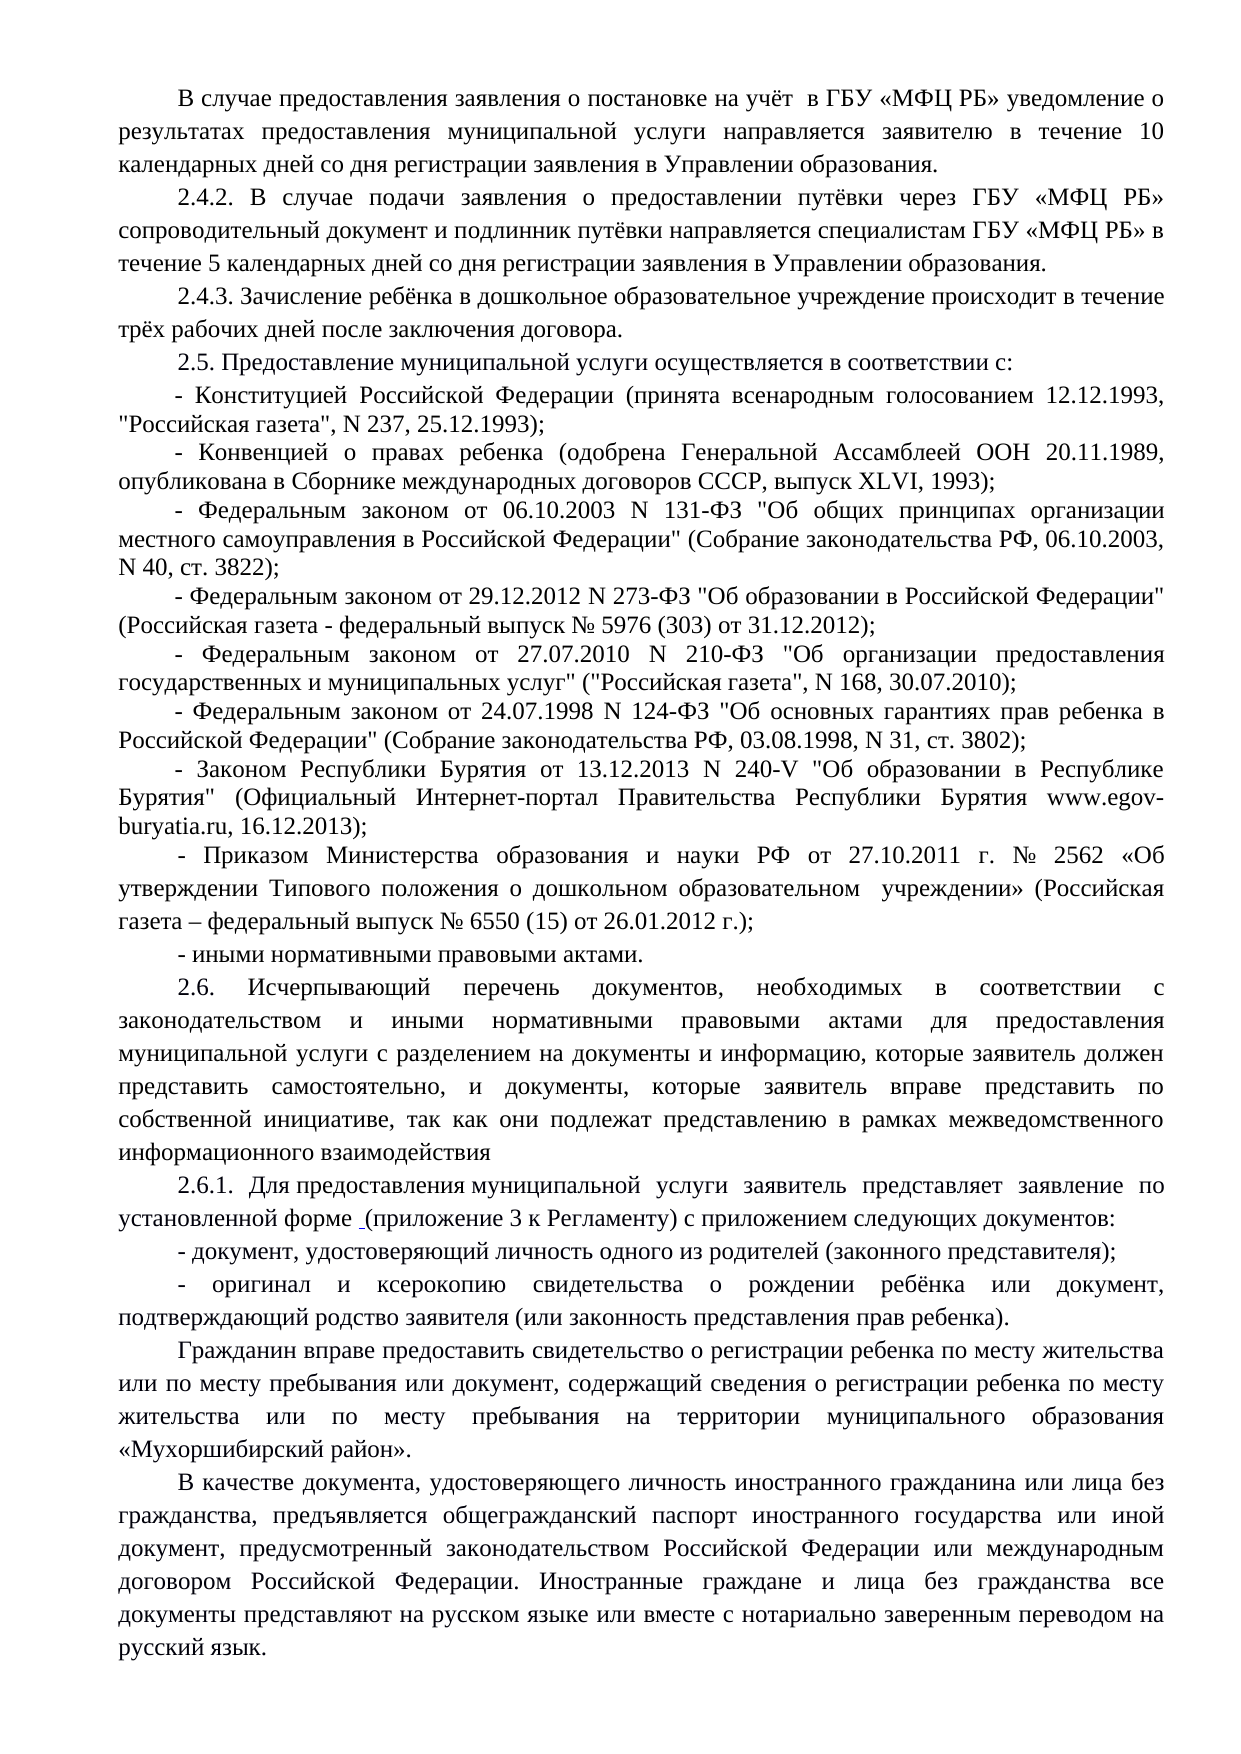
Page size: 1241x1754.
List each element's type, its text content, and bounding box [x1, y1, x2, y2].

text 2.6.1. Для предоставления муниципальной услуги заявитель представляет заявление по установленной форме (приложение 3 к Регламенту) с приложением следующих документов: [118, 1170, 1165, 1232]
text - Конвенцией о правах ребенка (одобрена Генеральной Ассамблеей ООН 20.11.1989, опубликована в Сборнике международных договоров СССР, выпуск XLVI, 1993); [118, 437, 1165, 495]
text В случае предоставления заявления о постановке на учёт в ГБУ «МФЦ РБ» уведомление о результатах предоставления муниципальной услуги направляется заявителю в течение 10 календарных дней со дня регистрации заявления в Управлении образования. [118, 83, 1165, 177]
text 2.6. Исчерпывающий перечень документов, необходимых в соответствии с законодательством и иными нормативными правовыми актами для предоставления муниципальной услуги с разделением на документы и информацию, которые заявитель должен представить самостоятельно, и документы, которые заявитель вправе представить по собственной инициативе, так как они подлежат представлению в рамках межведомственного информационного взаимодействия [118, 972, 1165, 1166]
text - Федеральным законом от 06.10.2003 N 131-ФЗ "Об общих принципах организации местного самоуправления в Российской Федерации" (Собрание законодательства РФ, 06.10.2003, N 40, ст. 3822); [118, 495, 1165, 581]
text - Федеральным законом от 24.07.1998 N 124-ФЗ "Об основных гарантиях прав ребенка в Российской Федерации" (Собрание законодательства РФ, 03.08.1998, N 31, ст. 3802); [118, 696, 1165, 754]
text - оригинал и ксерокопию свидетельства о рождении ребёнка или документ, подтверждающий родство заявителя (или законность представления прав ребенка). [118, 1269, 1165, 1331]
text - документ, удостоверяющий личность одного из родителей (законного представителя); [118, 1236, 1165, 1265]
text - иными нормативными правовыми актами. [118, 939, 1165, 968]
text 2.5. Предоставление муниципальной услуги осуществляется в соответствии с: [118, 347, 1165, 376]
text - Законом Республики Бурятия от 13.12.2013 N 240-V "Об образовании в Республике Бурятия" (Официальный Интернет-портал Правительства Республики Бурятия www.egov-buryatia.ru, 16.12.2013); [118, 754, 1165, 840]
text - Приказом Министерства образования и науки РФ от 27.10.2011 г. № 2562 «Об утверждении Типового положения о дошкольном образовательном учреждении» (Российская газета – федеральный выпуск № 6550 (15) от 26.01.2012 г.); [118, 840, 1165, 935]
text - Конституцией Российской Федерации (принята всенародным голосованием 12.12.1993, "Российская газета", N 237, 25.12.1993); [118, 380, 1165, 437]
text 2.4.2. В случае подачи заявления о предоставлении путёвки через ГБУ «МФЦ РБ» сопроводительный документ и подлинник путёвки направляется специалистам ГБУ «МФЦ РБ» в течение 5 календарных дней со дня регистрации заявления в Управлении образования. [118, 182, 1165, 277]
text 2.4.3. Зачисление ребёнка в дошкольное образовательное учреждение происходит в течение трёх рабочих дней после заключения договора. [118, 281, 1165, 343]
text - Федеральным законом от 27.07.2010 N 210-ФЗ "Об организации предоставления государственных и муниципальных услуг" ("Российская газета", N 168, 30.07.2010); [118, 639, 1165, 696]
text - Федеральным законом от 29.12.2012 N 273-ФЗ "Об образовании в Российской Федерации" (Российская газета - федеральный выпуск № 5976 (303) от 31.12.2012); [118, 581, 1165, 639]
text В качестве документа, удостоверяющего личность иностранного гражданина или лица без гражданства, предъявляется общегражданский паспорт иностранного государства или иной документ, предусмотренный законодательством Российской Федерации или международным договором Российской Федерации. Иностранные граждане и лица без гражданства все документы представляют на русском языке или вместе с нотариально заверенным переводом на русский язык. [118, 1467, 1165, 1661]
text Гражданин вправе предоставить свидетельство о регистрации ребенка по месту жительства или по месту пребывания или документ, содержащий сведения о регистрации ребенка по месту жительства или по месту пребывания на территории муниципального образования «Мухоршибирский район». [118, 1335, 1165, 1463]
